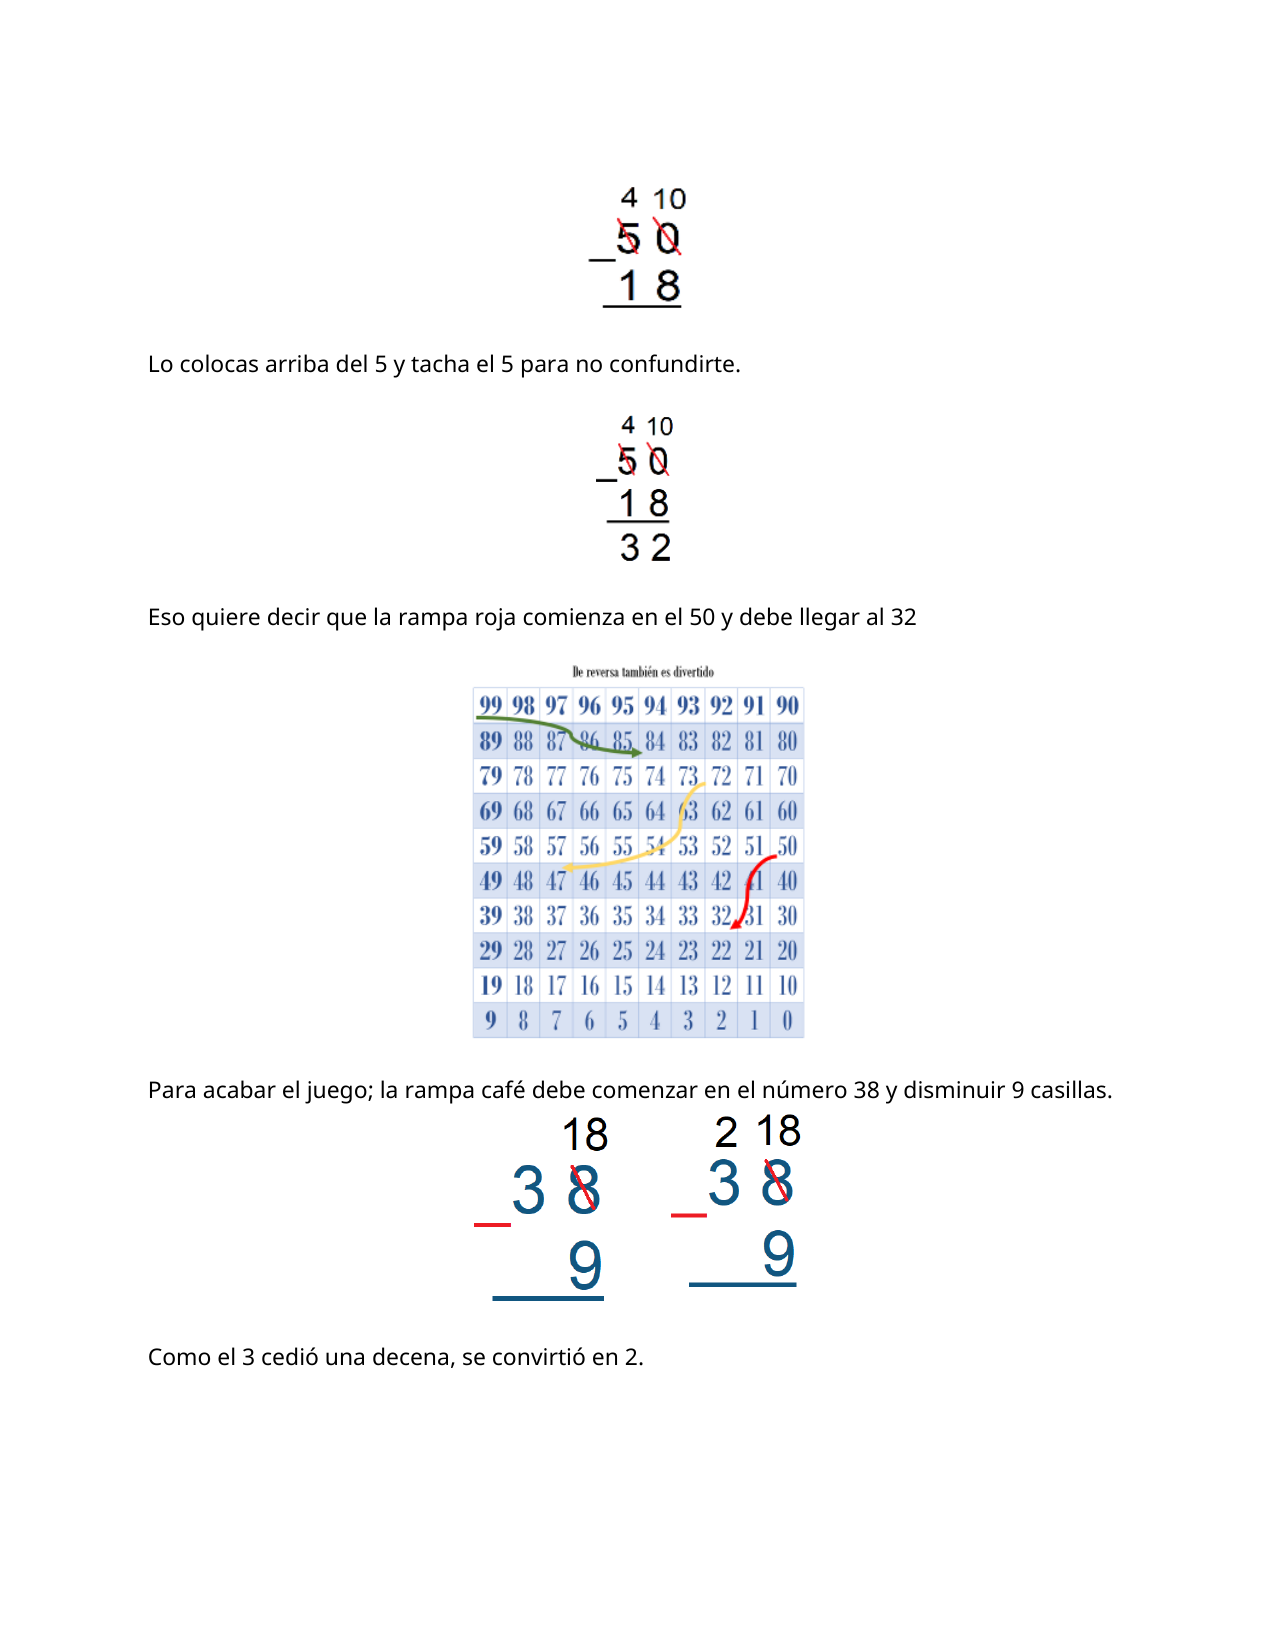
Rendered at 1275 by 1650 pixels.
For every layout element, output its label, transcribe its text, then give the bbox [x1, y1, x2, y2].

picture [468, 663, 807, 1043]
picture [586, 177, 689, 317]
picture [664, 1105, 807, 1310]
text Eso quiere decir que la rampa roja comienza en el 50 y debe llegar al 32 [148, 601, 1127, 632]
text Lo colocas arriba del 5 y tacha el 5 para no confundirte. [148, 347, 1127, 379]
text Como el 3 cedió una decena, se convirtió en 2. [148, 1341, 1127, 1372]
picture [593, 410, 682, 570]
text Para acabar el juego; la rampa café debe comenzar en el número 38 y disminuir 9 casillas. [148, 1074, 1127, 1105]
picture [468, 1106, 611, 1310]
